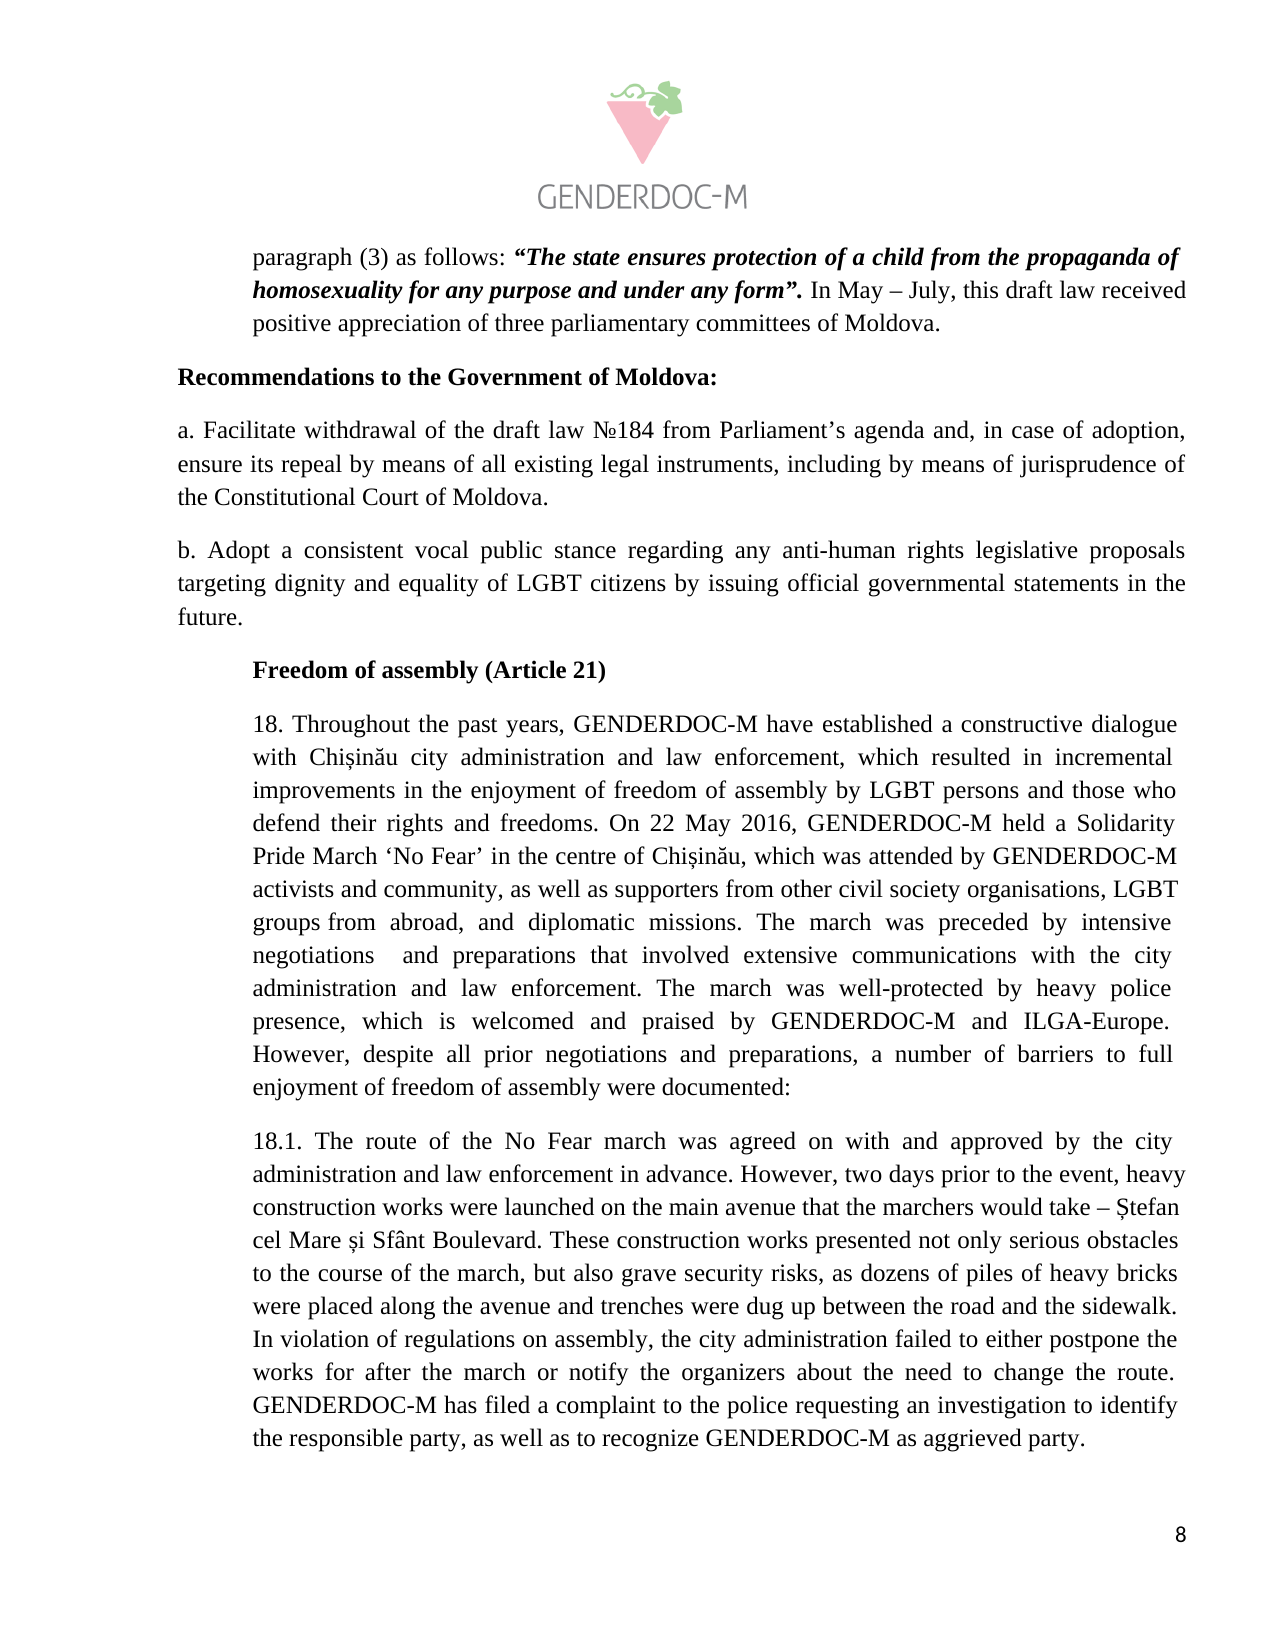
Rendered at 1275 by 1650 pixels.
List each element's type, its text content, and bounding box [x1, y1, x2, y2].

text Freedom of assembly (Article 21) [177, 655, 1186, 684]
text b. Adopt a consistent vocal public stance regarding any anti-human rights legislative proposals targeting dignity and equality of LGBT citizens by issuing official governmental statements in the future. [177, 536, 1186, 630]
text 18. Throughout the past years, GENDERDOC-M have established a constructive dialogue with Chișinău city administration and law enforcement, which resulted in incremental improvements in the enjoyment of freedom of assembly by LGBT persons and those who defend their rights and freedoms. On 22 May 2016, GENDERDOC-M held a Solidarity Pride March ‘No Fear’ in the centre of Chișinău, which was attended by GENDERDOC-M activists and community, as well as supporters from other civil society organisations, LGBT groups from abroad, and diplomatic missions. The march was preceded by intensive negotiations and preparations that involved extensive communications with the city administration and law enforcement. The march was well-protected by heavy police presence, which is welcomed and praised by GENDERDOC-M and ILGA-Europe. However, despite all prior negotiations and preparations, a number of barriers to full enjoyment of freedom of assembly were documented: [177, 709, 1186, 1101]
text 18.1. The route of the No Fear march was agreed on with and approved by the city administration and law enforcement in advance. However, two days prior to the event, heavy construction works were launched on the main avenue that the marchers would take – Ștefan cel Mare și Sfânt Boulevard. These construction works presented not only serious obstacles to the course of the march, but also grave security risks, as dozens of piles of heavy bricks were placed along the avenue and trenches were dug up between the road and the sidewalk. In violation of regulations on assembly, the city administration failed to either postpone the works for after the march or notify the organizers about the need to change the route. GENDERDOC-M has filed a complaint to the police requesting an investigation to identify the responsible party, as well as to recognize GENDERDOC-M as aggrieved party. [177, 1126, 1186, 1452]
picture [533, 74, 752, 213]
text Recommendations to the Government of Moldova: [177, 362, 1186, 391]
text a. Facilitate withdrawal of the draft law №184 from Parliament’s agenda and, in case of adoption, ensure its repeal by means of all existing legal instruments, including by means of jurisprudence of the Constitutional Court of Moldova. [177, 416, 1186, 510]
